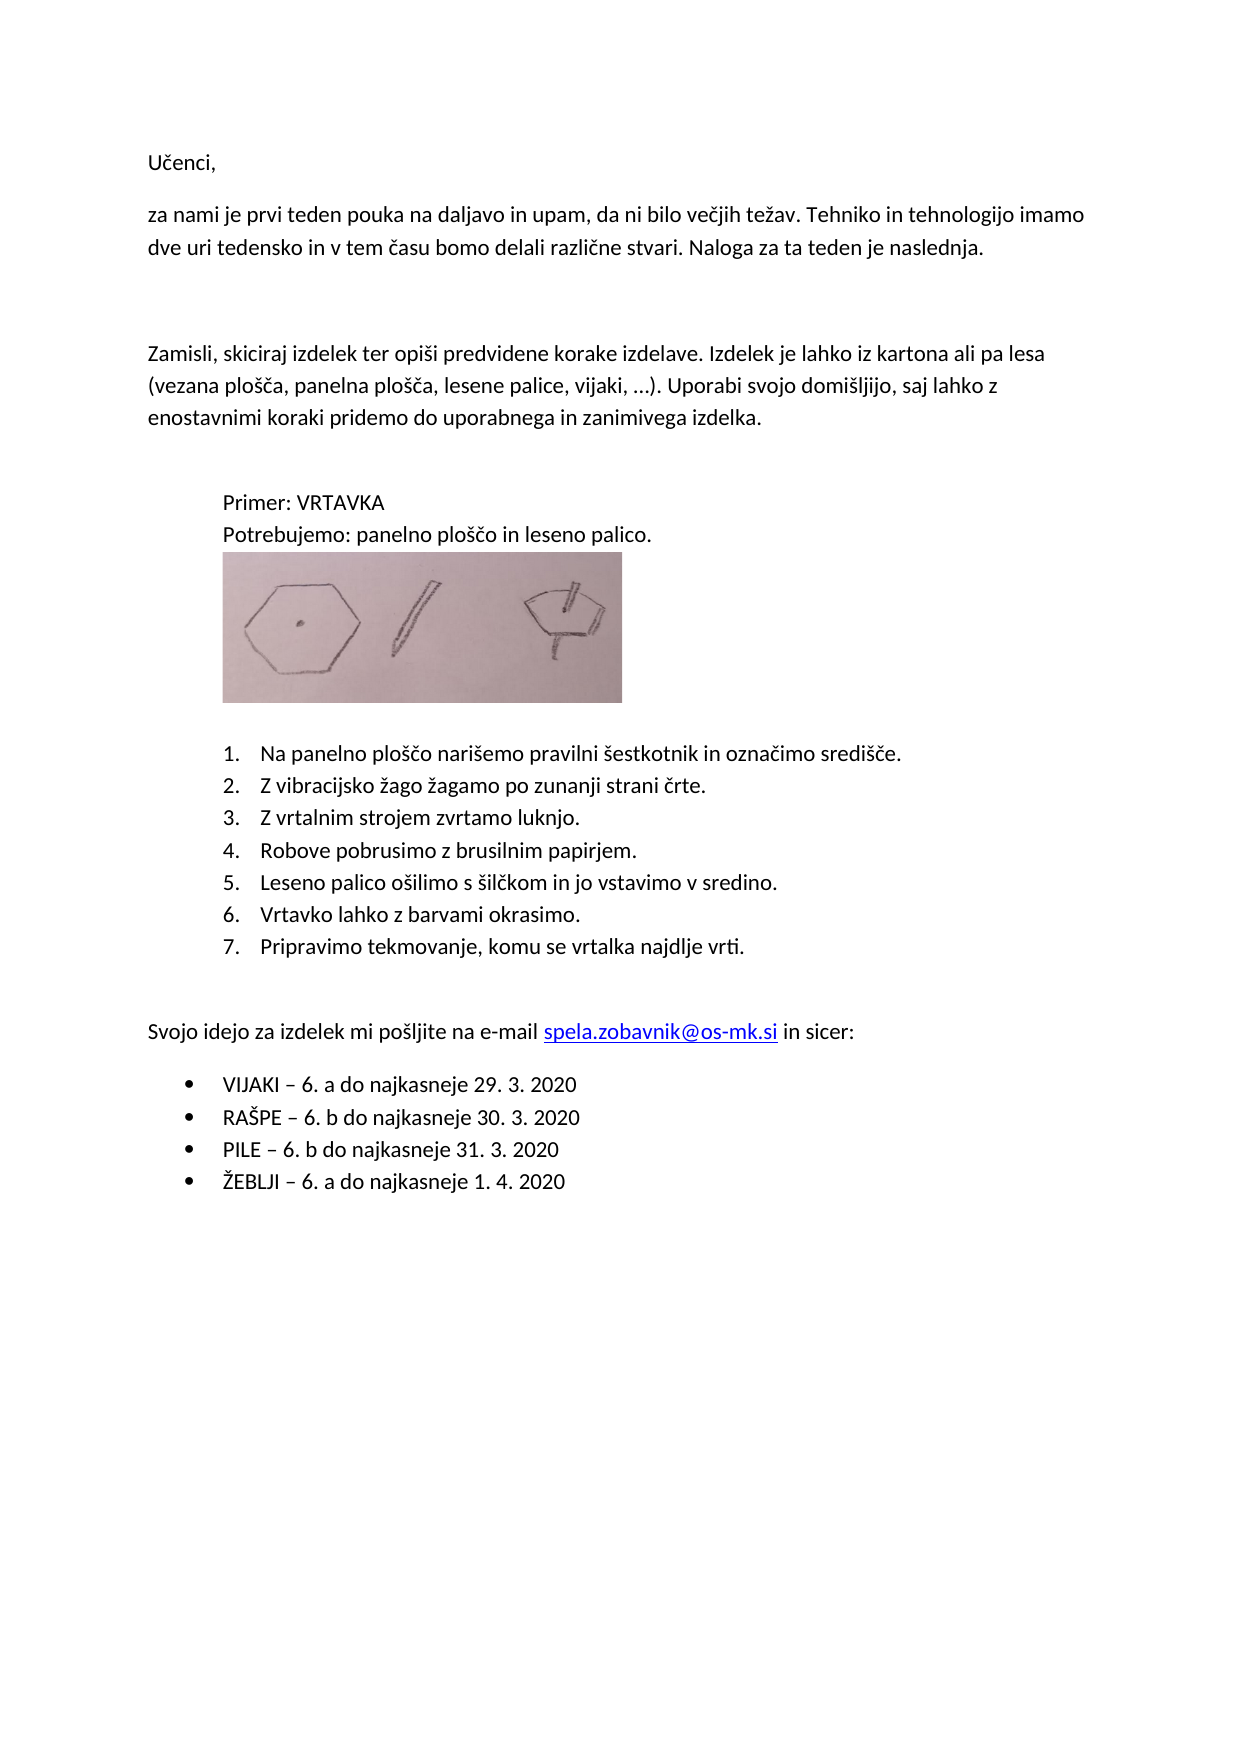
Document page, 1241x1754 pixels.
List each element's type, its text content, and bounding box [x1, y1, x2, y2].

text Učenci, [148, 148, 1093, 176]
list RAŠPE – 6. b do najkasneje 30. 3. 2020 [185, 1103, 1093, 1131]
list ŽEBLJI – 6. a do najkasneje 1. 4. 2020 [185, 1167, 1093, 1195]
text za nami je prvi teden pouka na daljavo in upam, da ni bilo večjih težav. Tehniko in tehnologijo imamo dve uri tedensko in v tem času bomo delali različne stvari. Naloga za ta teden je naslednja. [148, 201, 1093, 261]
list Leseno palico ošilimo s šilčkom in jo vstavimo v sredino. [223, 868, 1093, 896]
text Svojo idejo za izdelek mi pošljite na e-mail spela.zobavnik@os-mk.si in sicer: [148, 1017, 1093, 1046]
picture [222, 552, 623, 703]
list VIJAKI – 6. a do najkasneje 29. 3. 2020 [185, 1071, 1093, 1098]
list Vrtavko lahko z barvami okrasimo. [223, 900, 1093, 928]
list Primer: VRTAVKA [223, 488, 1093, 516]
text Zamisli, skiciraj izdelek ter opiši predvidene korake izdelave. Izdelek je lahko iz kartona ali pa lesa (vezana plošča, panelna plošča, lesene palice, vijaki, …). Uporabi svojo domišljijo, saj lahko z enostavnimi koraki pridemo do uporabnega in zanimivega izdelka. [148, 339, 1093, 431]
list Pripravimo tekmovanje, komu se vrtalka najdlje vrti. [223, 932, 1093, 960]
list Z vrtalnim strojem zvrtamo luknjo. [223, 803, 1093, 832]
list Potrebujemo: panelno ploščo in leseno palico. [223, 521, 1093, 549]
list Na panelno ploščo narišemo pravilni šestkotnik in označimo središče. [223, 739, 1093, 767]
list Z vibracijsko žago žagamo po zunanji strani črte. [223, 771, 1093, 799]
list Robove pobrusimo z brusilnim papirjem. [223, 836, 1093, 864]
list PILE – 6. b do najkasneje 31. 3. 2020 [185, 1135, 1093, 1163]
